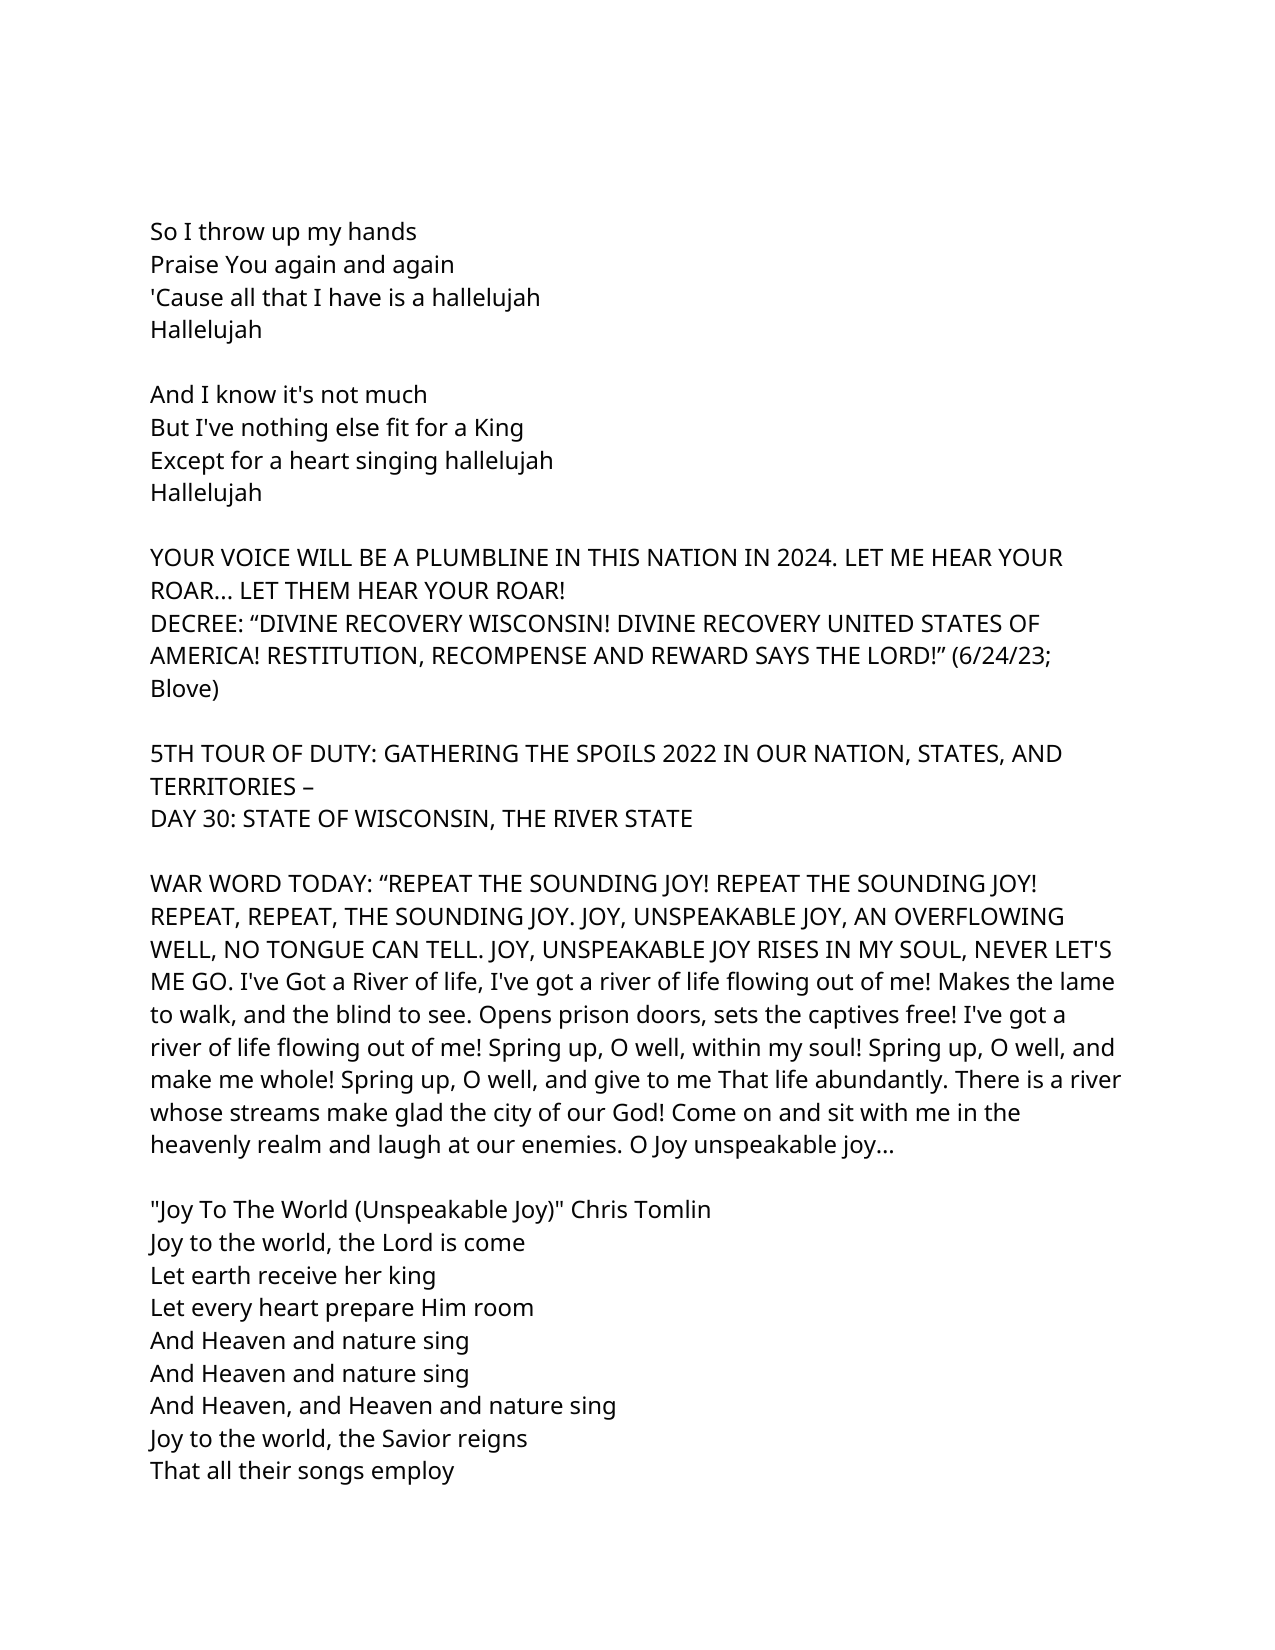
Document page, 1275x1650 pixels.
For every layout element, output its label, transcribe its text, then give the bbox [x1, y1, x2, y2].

text Let earth receive her king [150, 1258, 1125, 1291]
text That all their songs employ [150, 1454, 1125, 1487]
text 5TH TOUR OF DUTY: GATHERING THE SPOILS 2022 IN OUR NATION, STATES, AND TERRITORIES – [150, 737, 1125, 802]
text And Heaven and nature sing [150, 1356, 1125, 1389]
text Except for a heart singing hallelujah [150, 443, 1125, 476]
text But I've nothing else fit for a King [150, 411, 1125, 443]
text Praise You again and again [150, 248, 1125, 280]
text Let every heart prepare Him room [150, 1291, 1125, 1324]
text Joy to the world, the Savior reigns [150, 1422, 1125, 1454]
text YOUR VOICE WILL BE A PLUMBLINE IN THIS NATION IN 2024. LET ME HEAR YOUR ROAR... LET THEM HEAR YOUR ROAR! [150, 541, 1125, 606]
text Joy to the world, the Lord is come [150, 1226, 1125, 1258]
text 'Cause all that I have is a hallelujah [150, 280, 1125, 313]
text And I know it's not much [150, 378, 1125, 411]
text Hallelujah [150, 313, 1125, 346]
text DAY 30: STATE OF WISCONSIN, THE RIVER STATE [150, 802, 1125, 835]
text And Heaven and nature sing [150, 1324, 1125, 1356]
text DECREE: “DIVINE RECOVERY WISCONSIN! DIVINE RECOVERY UNITED STATES OF AMERICA! RESTITUTION, RECOMPENSE AND REWARD SAYS THE LORD!” (6/24/23; Blove) [150, 606, 1125, 704]
text WAR WORD TODAY: “REPEAT THE SOUNDING JOY! REPEAT THE SOUNDING JOY! REPEAT, REPEAT, THE SOUNDING JOY. JOY, UNSPEAKABLE JOY, AN OVERFLOWING WELL, NO TONGUE CAN TELL. JOY, UNSPEAKABLE JOY RISES IN MY SOUL, NEVER LET'S ME GO. I've Got a River of life, I've got a river of life flowing out of me! Makes the lame to walk, and the blind to see. Opens prison doors, sets the captives free! I've got a river of life flowing out of me! Spring up, O well, within my soul! Spring up, O well, and make me whole! Spring up, O well, and give to me That life abundantly. There is a river whose streams make glad the city of our God! Come on and sit with me in the heavenly realm and laugh at our enemies. O Joy unspeakable joy… [150, 867, 1125, 1161]
text "Joy To The World (Unspeakable Joy)" Chris Tomlin [150, 1193, 1125, 1226]
text And Heaven, and Heaven and nature sing [150, 1389, 1125, 1422]
text So I throw up my hands [150, 215, 1125, 248]
text Hallelujah [150, 476, 1125, 509]
